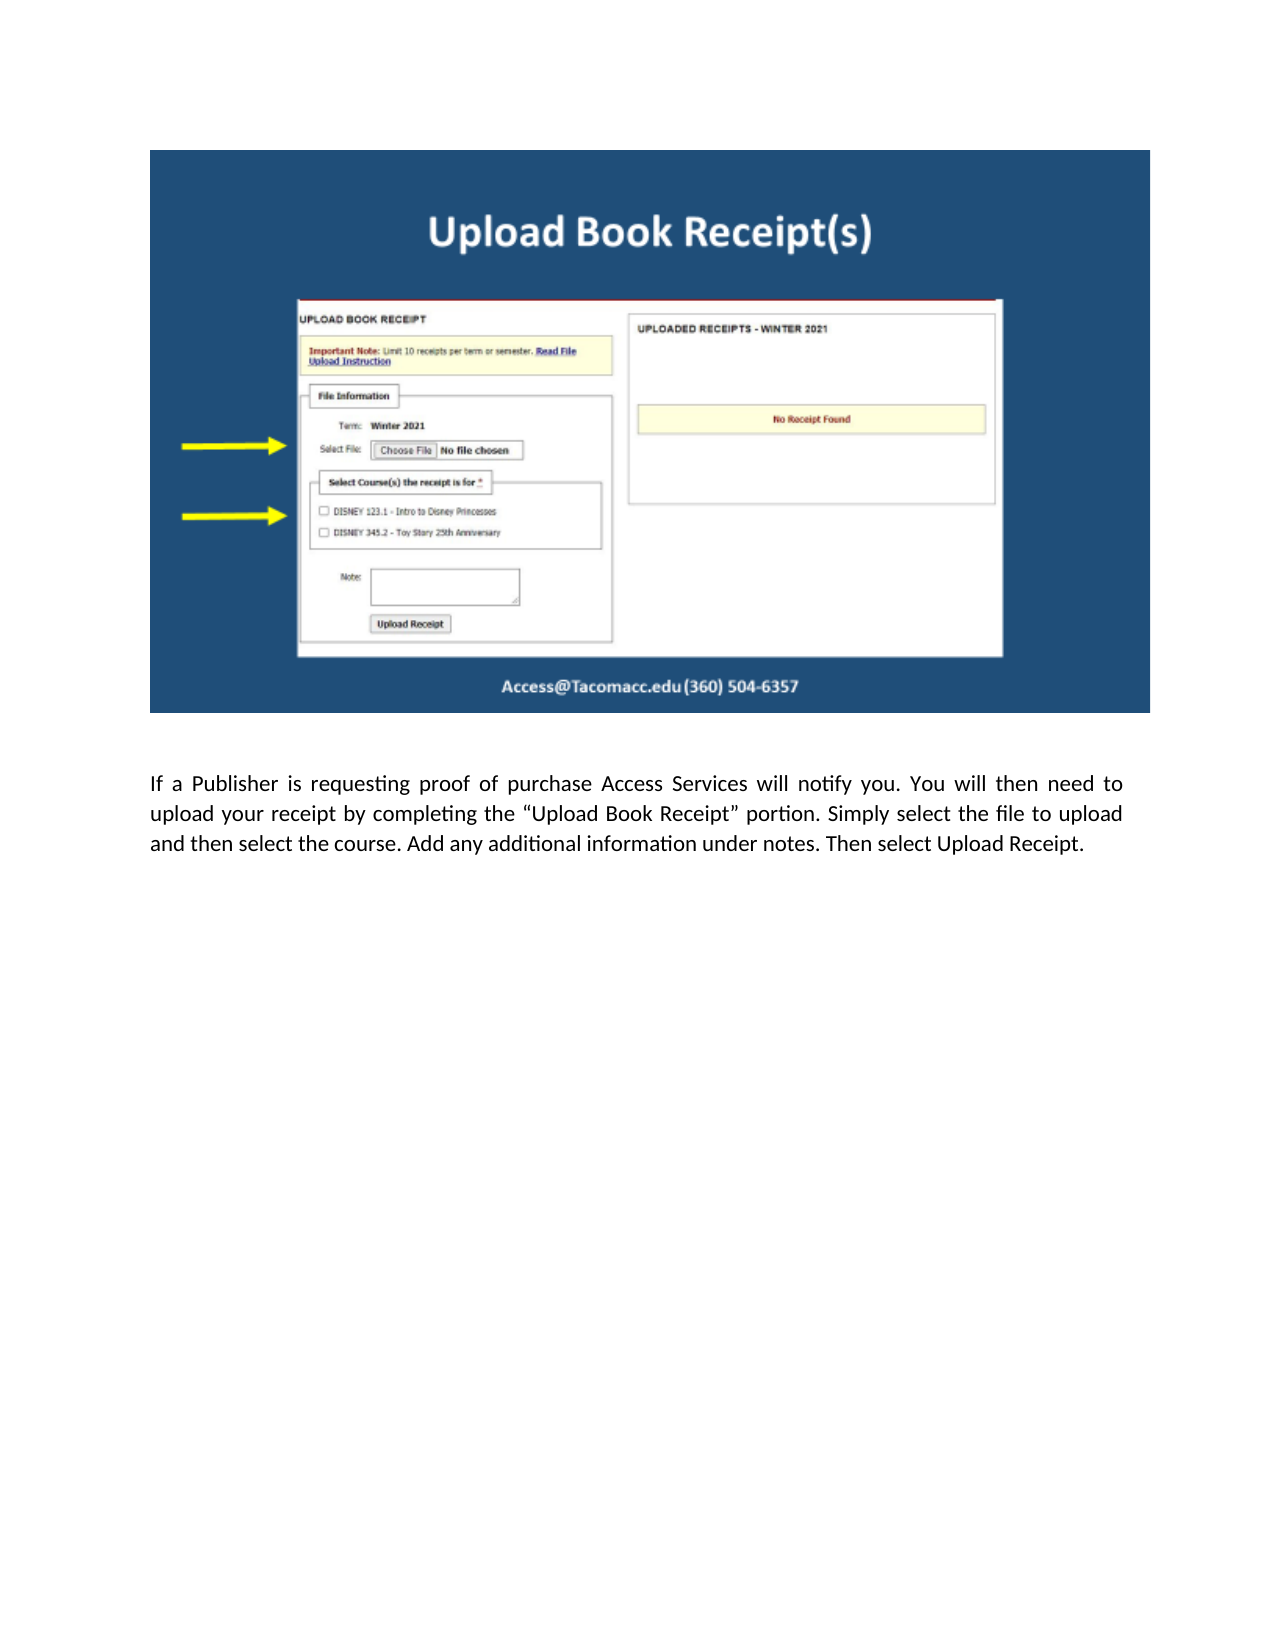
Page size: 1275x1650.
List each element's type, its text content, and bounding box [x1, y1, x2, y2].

picture [150, 150, 1150, 713]
text If a Publisher is requesting proof of purchase Access Services will notify you. You will then need to upload your receipt by completing the “Upload Book Receipt” portion. Simply select the file to upload and then select the course. Add any additional information under notes. Then select Upload Receipt. [150, 769, 1125, 857]
